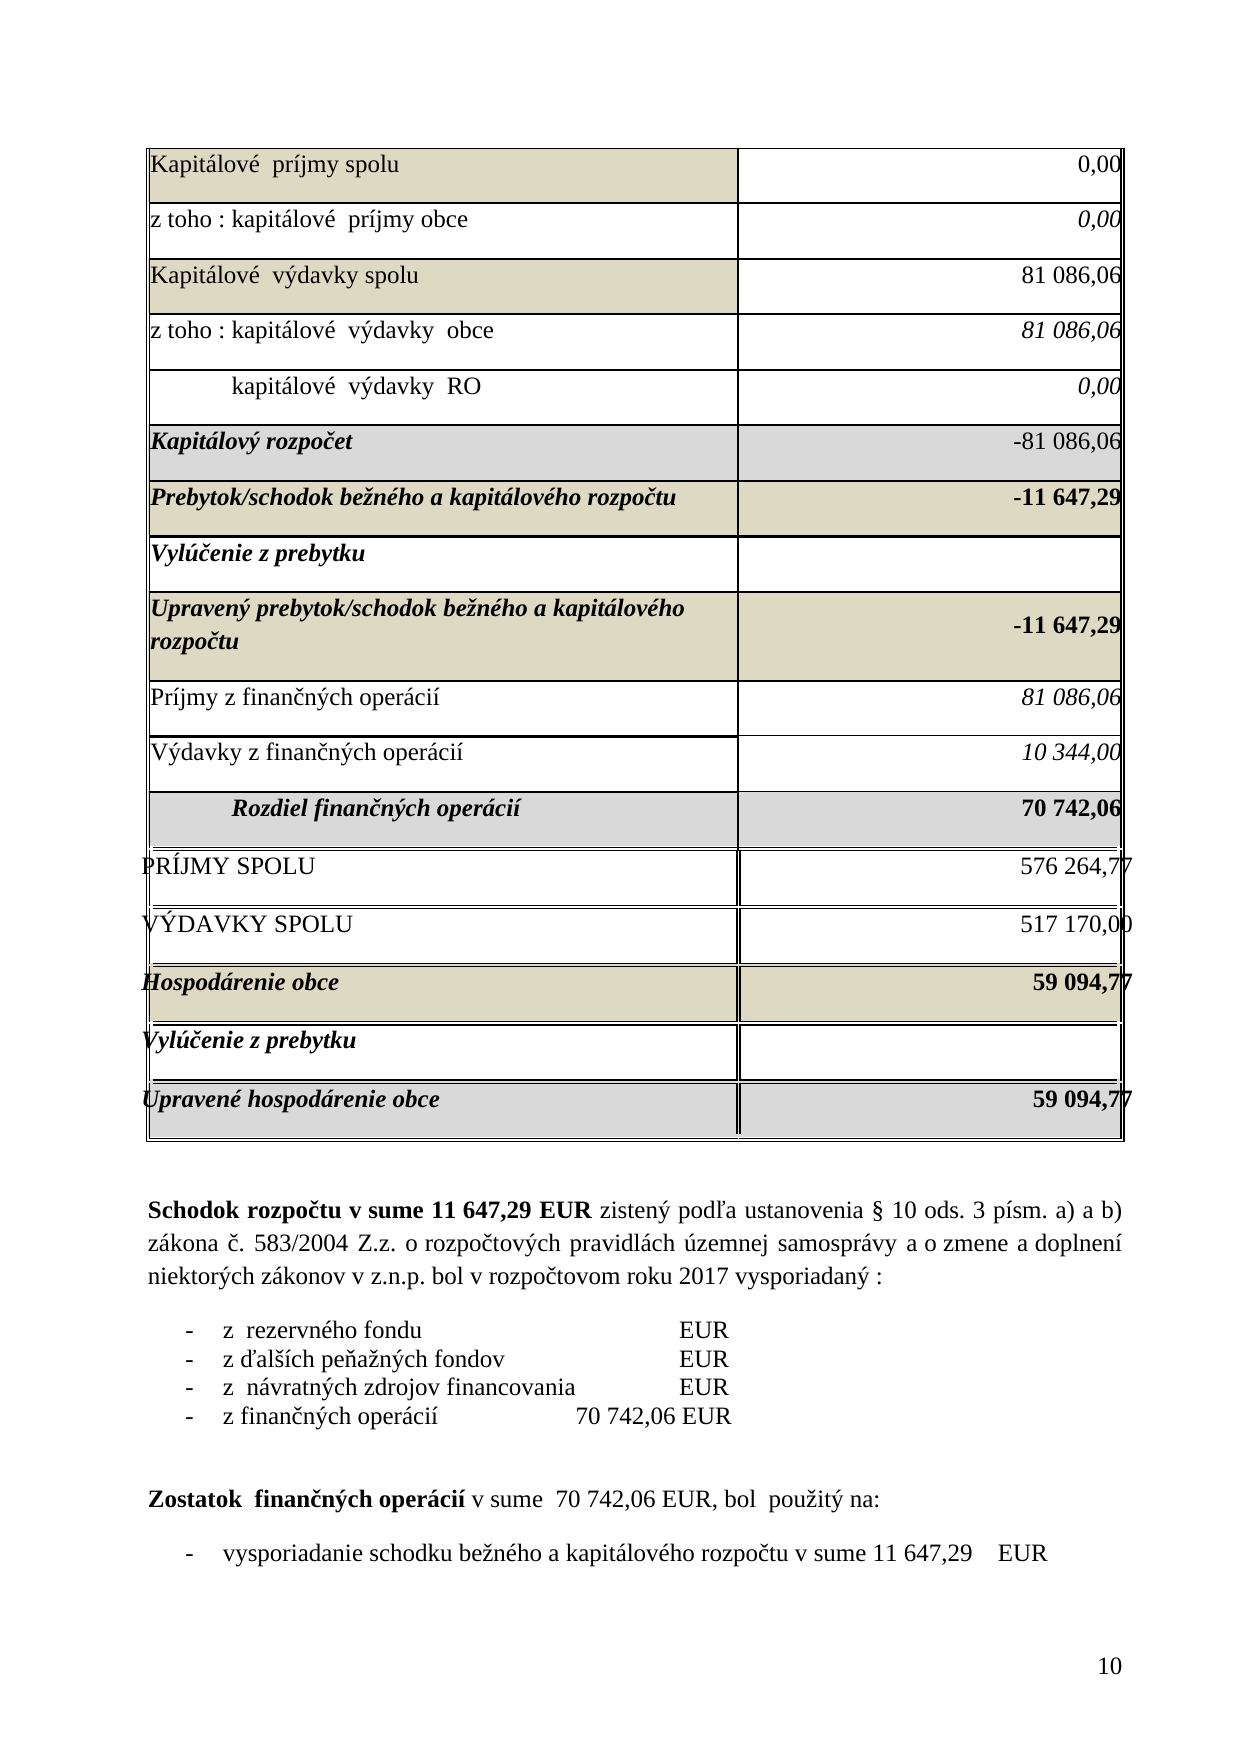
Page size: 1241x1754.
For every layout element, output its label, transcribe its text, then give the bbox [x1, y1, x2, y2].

table_cell -81 086,06 [739, 426, 1120, 480]
table_cell Kapitálové príjmy spolu [150, 149, 737, 202]
table_cell Rozdiel finančných operácií [150, 793, 737, 846]
table_cell VÝDAVKY SPOLU [148, 905, 738, 963]
table_cell 0,00 [739, 371, 1120, 424]
table_cell [738, 1021, 1122, 1079]
list z finančných operácií 70 742,06 EUR [185, 1401, 1122, 1430]
table_cell Výdavky z finančných operácií [150, 738, 737, 791]
text Zostatok finančných operácií v sume 70 742,06 EUR, bol použitý na: [148, 1484, 1122, 1513]
table_cell 81 086,06 [739, 260, 1120, 313]
table_cell z toho : kapitálové príjmy obce [150, 204, 737, 258]
table_cell 517 170,00 [738, 905, 1122, 963]
table_cell -11 647,29 [739, 482, 1120, 535]
list z rezervného fondu EUR [185, 1315, 1122, 1344]
table_cell Príjmy z finančných operácií [150, 682, 737, 735]
list z ďalších peňažných fondov EUR [185, 1344, 1122, 1372]
table_cell Vylúčenie z prebytku [150, 538, 737, 591]
table_cell 0,00 [739, 204, 1120, 258]
table_cell Príjmy spolu [148, 846, 737, 904]
table_cell 81 086,06 [739, 682, 1120, 735]
table_cell z toho : kapitálové výdavky obce [150, 315, 737, 369]
table_cell Prebytok/schodok bežného a kapitálového rozpočtu [150, 482, 737, 535]
table_cell [739, 538, 1120, 591]
table_cell 10 344,00 [739, 736, 1120, 791]
table_cell 0,00 [739, 149, 1120, 202]
list z návratných zdrojov financovania EUR [185, 1372, 1122, 1401]
table_cell 81 086,06 [739, 315, 1120, 369]
table_cell 70 742,06 [739, 792, 1120, 846]
list vysporiadanie schodku bežného a kapitálového rozpočtu v sume 11 647,29 EUR [185, 1538, 1122, 1566]
table_cell Kapitálové výdavky spolu [150, 260, 737, 313]
table_cell 59 094,77 [738, 1079, 1122, 1137]
table_cell Vylúčenie z prebytku [148, 1021, 738, 1079]
text Schodok rozpočtu v sume 11 647,29 EUR zistený podľa ustanovenia § 10 ods. 3 písm. a) a b) zákona č. 583/2004 Z.z. o rozpočtových pravidlách územnej samosprávy a o zmene a doplnení niektorých zákonov v z.n.p. bol v rozpočtovom roku 2017 vysporiadaný : [148, 1195, 1122, 1290]
table_cell kapitálové výdavky RO [150, 371, 737, 424]
table_cell Upravený prebytok/schodok bežného a kapitálového rozpočtu [150, 593, 737, 680]
table_cell Hospodárenie obce [148, 963, 738, 1021]
table_cell Upravené hospodárenie obce [148, 1079, 738, 1137]
table_cell 576 264,77 [739, 846, 1122, 904]
table_cell -11 647,29 [739, 593, 1120, 680]
table_cell 59 094,77 [738, 963, 1122, 1021]
table_cell Kapitálový rozpočet [150, 426, 737, 480]
